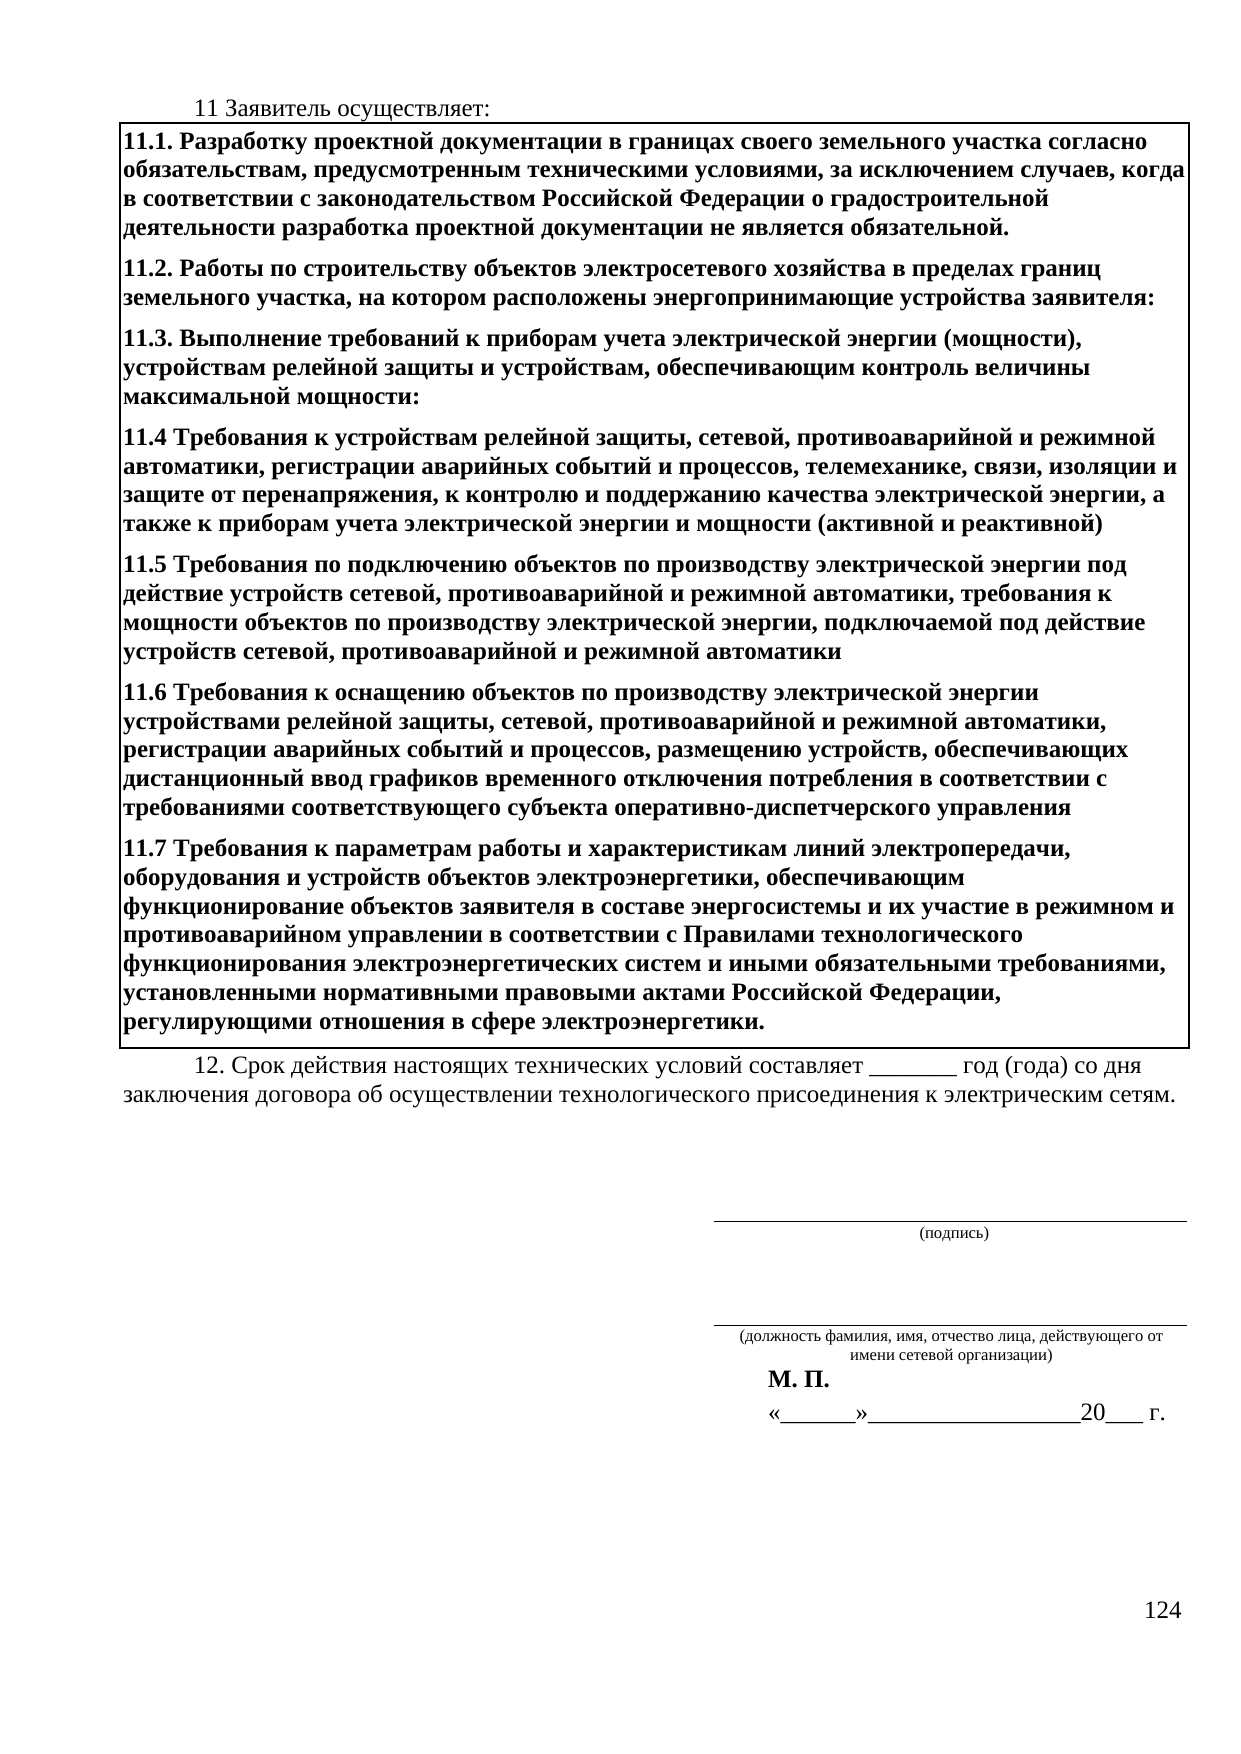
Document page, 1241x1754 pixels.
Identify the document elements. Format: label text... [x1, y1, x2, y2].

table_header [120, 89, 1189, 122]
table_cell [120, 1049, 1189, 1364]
text «______»_________________20___ г. [768, 1397, 1181, 1426]
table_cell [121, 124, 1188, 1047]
text М. П. [768, 1364, 1181, 1393]
